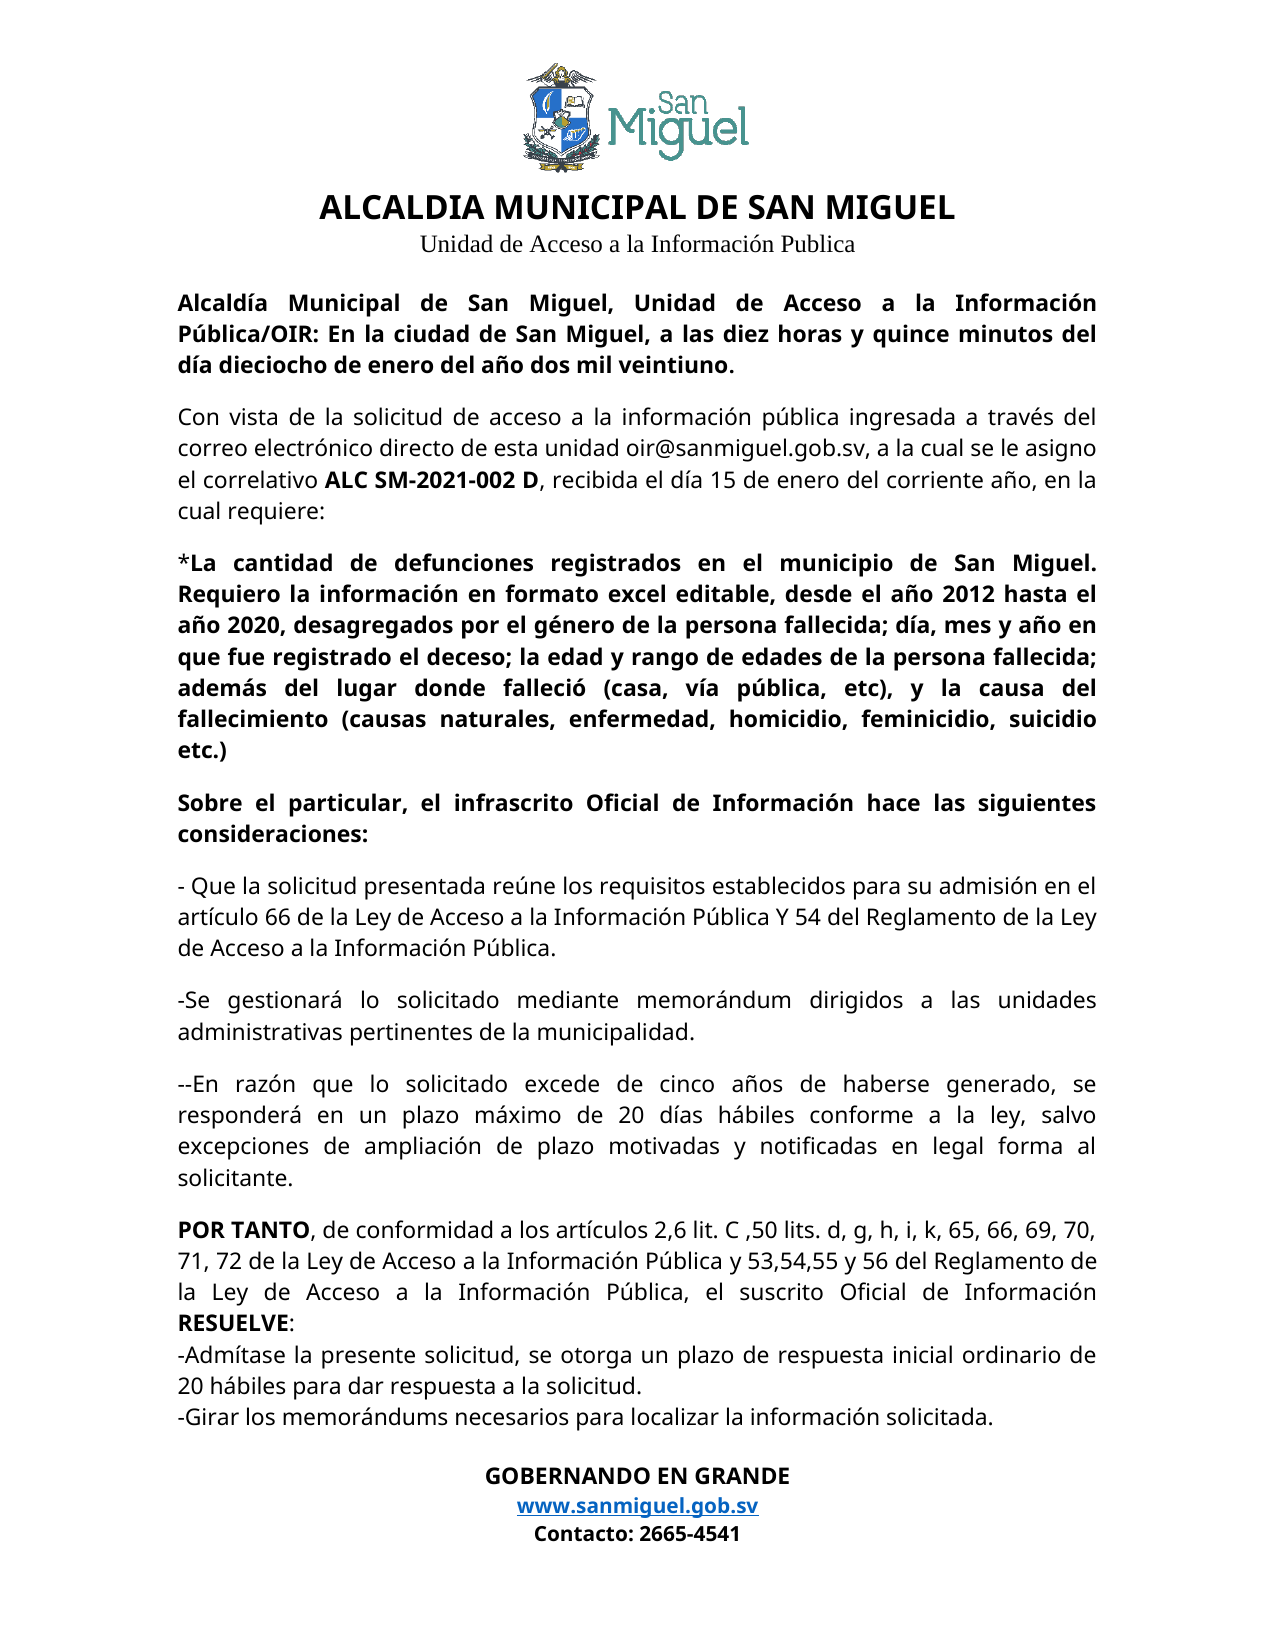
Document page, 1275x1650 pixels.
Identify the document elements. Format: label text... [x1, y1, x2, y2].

text Con vista de la solicitud de acceso a la información pública ingresada a través del correo electrónico directo de esta unidad oir@sanmiguel.gob.sv, a la cual se le asigno el correlativo ALC SM-2021-002 D, recibida el día 15 de enero del corriente año, en la cual requiere: [177, 401, 1098, 526]
text POR TANTO, de conformidad a los artículos 2,6 lit. C ,50 lits. d, g, h, i, k, 65, 66, 69, 70, 71, 72 de la Ley de Acceso a la Información Pública y 53,54,55 y 56 del Reglamento de la Ley de Acceso a la Información Pública, el suscrito Oficial de Información RESUELVE: [177, 1214, 1098, 1339]
text -Admítase la presente solicitud, se otorga un plazo de respuesta inicial ordinario de 20 hábiles para dar respuesta a la solicitud. [177, 1339, 1098, 1401]
text -Girar los memorándums necesarios para localizar la información solicitada. [177, 1401, 1098, 1432]
text - Que la solicitud presentada reúne los requisitos establecidos para su admisión en el artículo 66 de la Ley de Acceso a la Información Pública Y 54 del Reglamento de la Ley de Acceso a la Información Pública. [177, 870, 1098, 964]
text Sobre el particular, el infrascrito Oficial de Información hace las siguientes consideraciones: [177, 787, 1098, 849]
text -Se gestionará lo solicitado mediante memorándum dirigidos a las unidades administrativas pertinentes de la municipalidad. [177, 984, 1098, 1047]
text Alcaldía Municipal de San Miguel, Unidad de Acceso a la Información Pública/OIR: En la ciudad de San Miguel, a las diez horas y quince minutos del día dieciocho de enero del año dos mil veintiuno. [177, 287, 1098, 380]
text *La cantidad de defunciones registrados en el municipio de San Miguel. Requiero la información en formato excel editable, desde el año 2012 hasta el año 2020, desagregados por el género de la persona fallecida; día, mes y año en que fue registrado el deceso; la edad y rango de edades de la persona fallecida; además del lugar donde falleció (casa, vía pública, etc), y la causa del fallecimiento (causas naturales, enfermedad, homicidio, feminicidio, suicidio etc.) [177, 547, 1098, 766]
text --En razón que lo solicitado excede de cinco años de haberse generado, se responderá en un plazo máximo de 20 días hábiles conforme a la ley, salvo excepciones de ampliación de plazo motivadas y notificadas en legal forma al solicitante. [177, 1068, 1098, 1193]
picture [513, 59, 762, 179]
